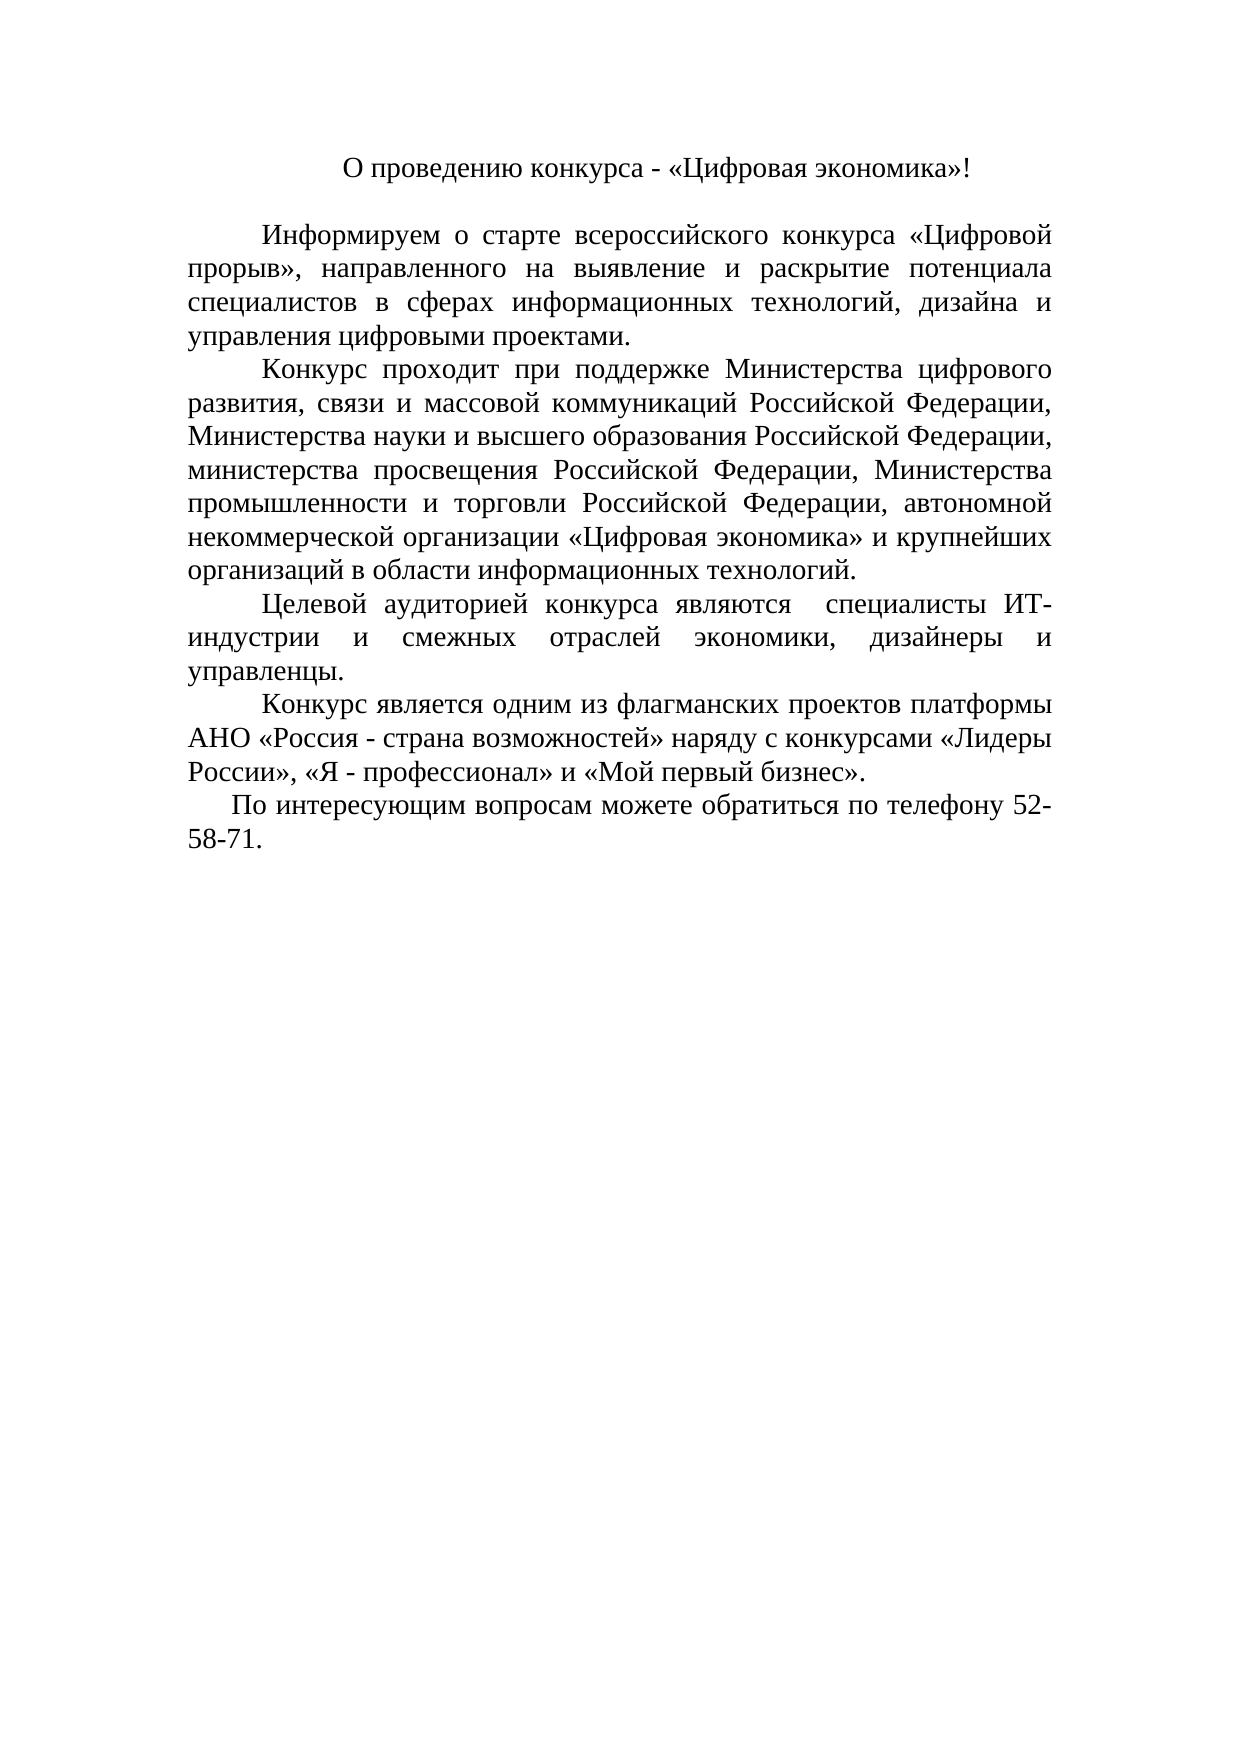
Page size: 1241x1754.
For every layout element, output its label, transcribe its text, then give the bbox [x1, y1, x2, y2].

text По интересующим вопросам можете обратиться по телефону 52-58-71. [187, 787, 1053, 854]
text Информируем о старте всероссийского конкурса «Цифровой прорыв», направленного на выявление и раскрытие потенциала специалистов в сферах информационных технологий, дизайна и управления цифровыми проектами. [187, 217, 1053, 351]
text О проведению конкурса - «Цифровая экономика»! [187, 150, 1053, 183]
text Конкурс является одним из флагманских проектов платформы АНО «Россия - страна возможностей» наряду с конкурсами «Лидеры России», «Я - профессионал» и «Мой первый бизнес». [187, 687, 1053, 787]
text Целевой аудиторией конкурса являются специалисты ИТ-индустрии и смежных отраслей экономики, дизайнеры и управленцы. [187, 586, 1053, 687]
text Конкурс проходит при поддержке Министерства цифрового развития, связи и массовой коммуникаций Российской Федерации, Министерства науки и высшего образования Российской Федерации, министерства просвещения Российской Федерации, Министерства промышленности и торговли Российской Федерации, автономной некоммерческой организации «Цифровая экономика» и крупнейших организаций в области информационных технологий. [187, 351, 1053, 586]
